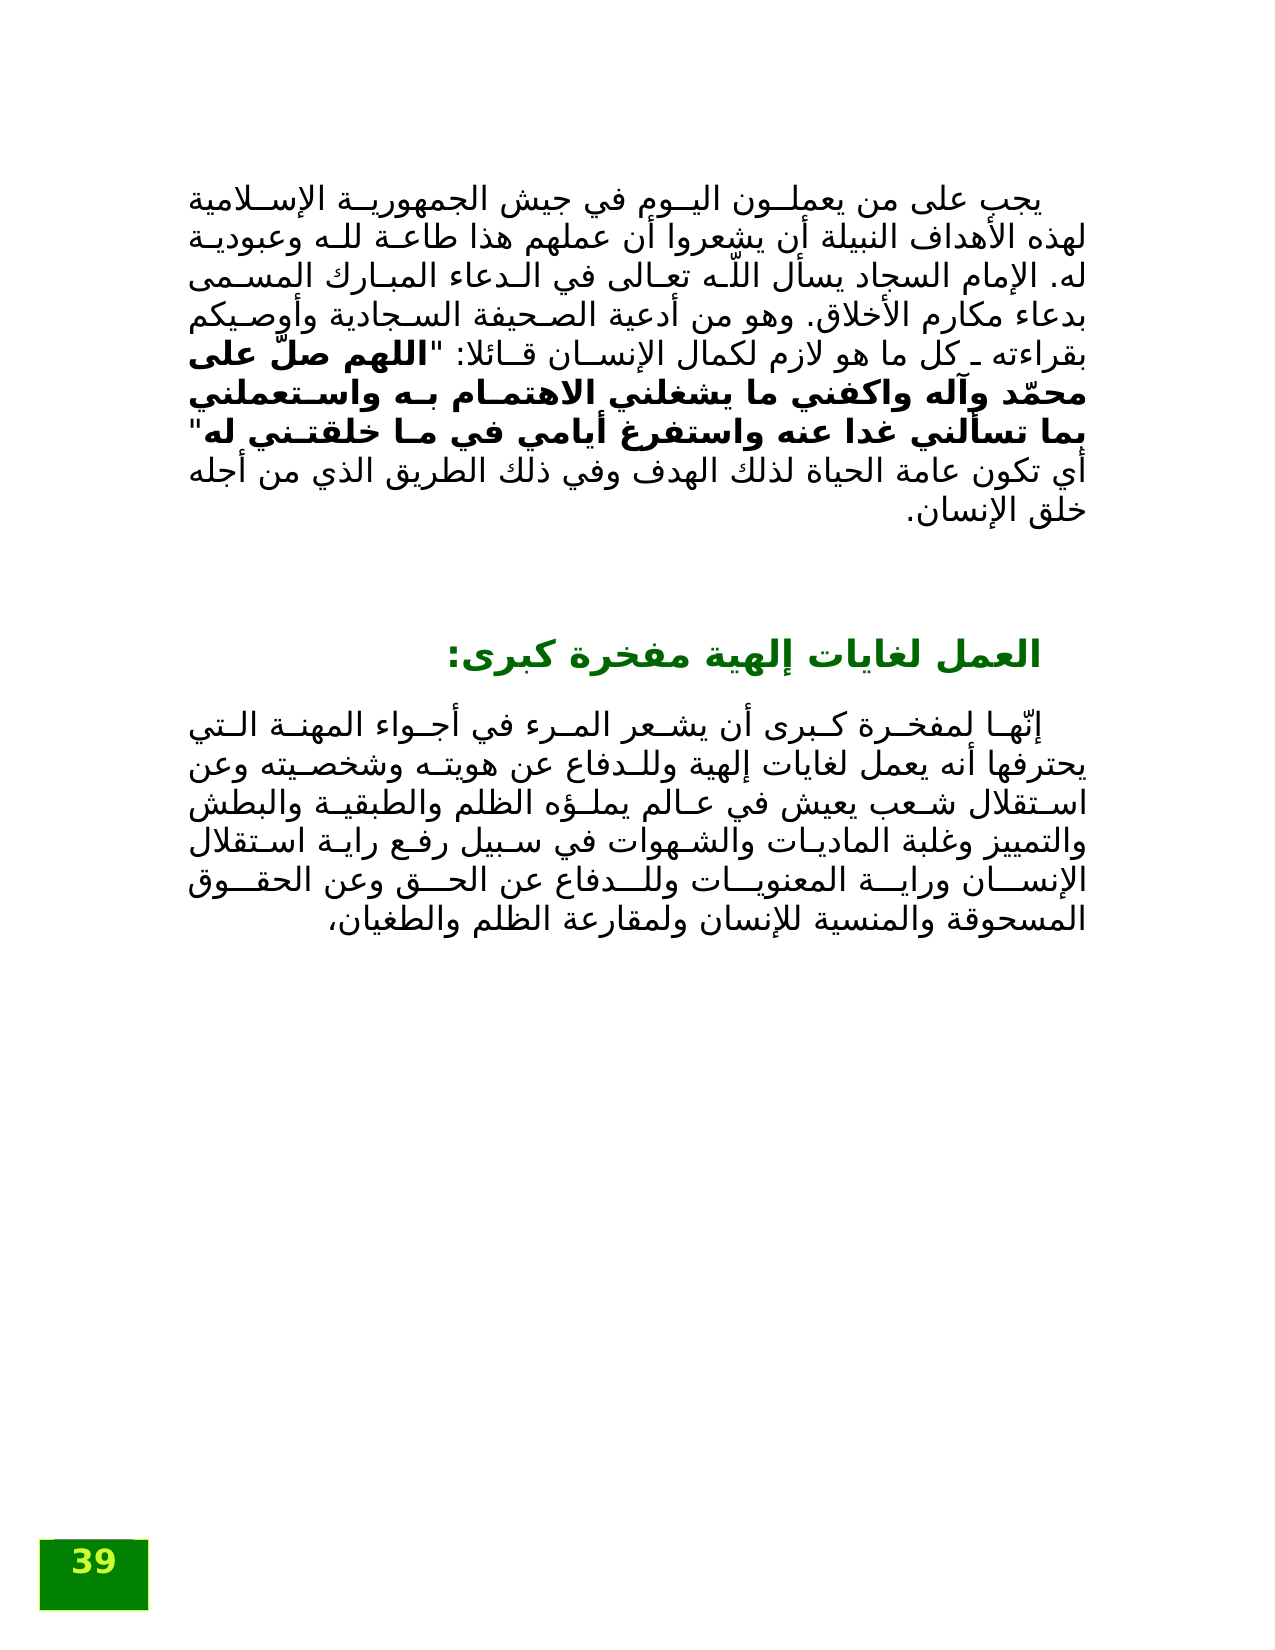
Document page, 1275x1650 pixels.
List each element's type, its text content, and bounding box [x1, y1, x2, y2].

text إنّها لمفخرة كبرى أن يشعر المرء في أجواء المهنة التي يحترفها أنه يعمل لغايات إلهية وللدفاع عن هويته وشخصيته وعن استقلال شعب يعيش في عالم يملؤه الظلم والطبقية والبطش والتمييز وغلبة الماديات والشهوات في سبيل رفع راية استقلال الإنسان وراية المعنويات وللدفاع عن الحق وعن الحقوق المسحوقة والمنسية للإنسان ولمقارعة الظلم والطغيان، [187, 705, 1087, 938]
text العمل لغايات إلهية مفخرة كبرى: [187, 633, 1087, 676]
text يجب على من يعملون اليوم في جيش الجمهورية الإسلامية لهذه الأهداف النبيلة أن يشعروا أن عملهم هذا طاعة لله وعبودية له. الإمام السجاد يسأل اللّه تعالى في الدعاء المبارك المسمى بدعاء مكارم الأخلاق. وهو من أدعية الصحيفة السجادية وأوصيكم بقراءته ـ كل ما هو لازم لكمال الإنسان قائلا: "اللهم صلّ على محمّد وآله واكفني ما يشغلني الاهتمام به واستعملني بما تسألني غدا عنه واستفرغ أيامي في ما خلقتني له" أي تكون عامة الحياة لذلك الهدف وفي ذلك الطريق الذي من أجله خلق الإنسان. [187, 179, 1087, 529]
